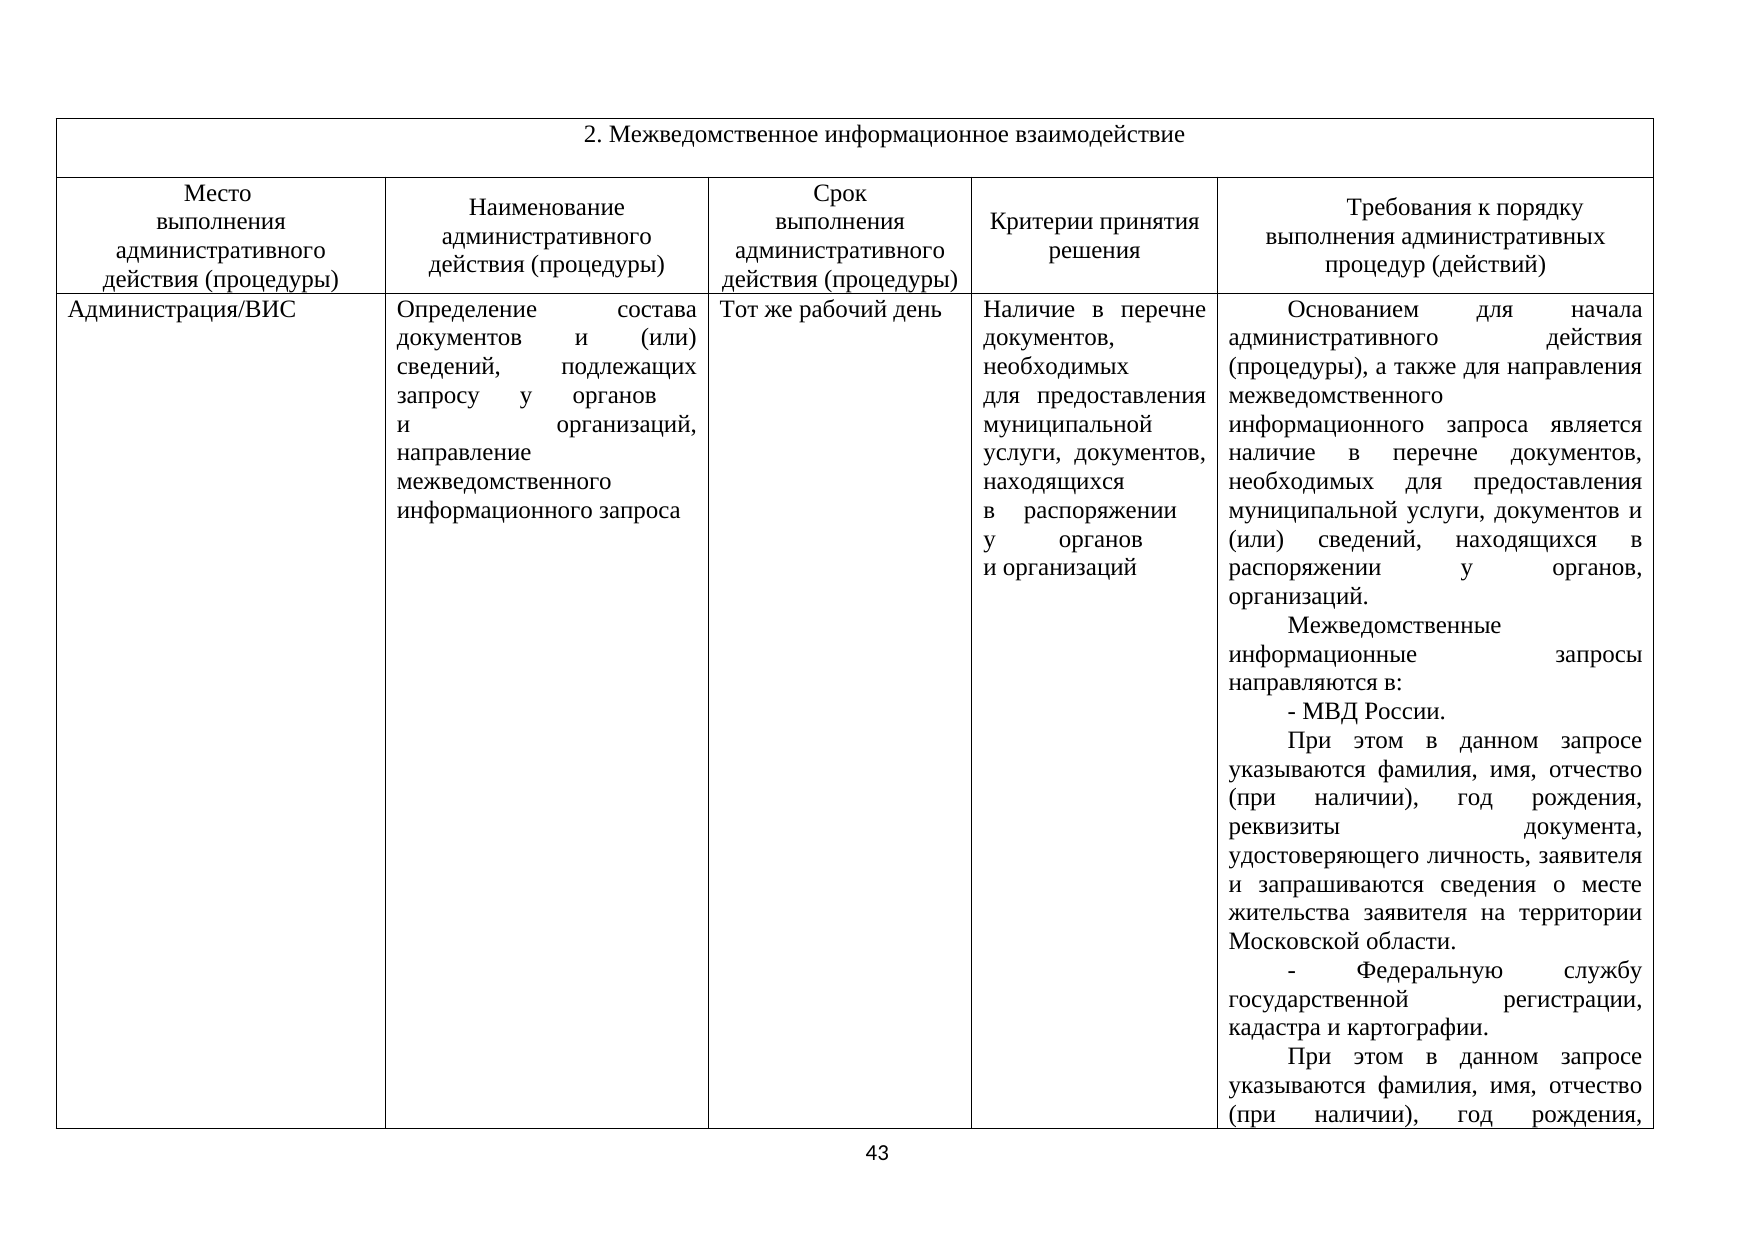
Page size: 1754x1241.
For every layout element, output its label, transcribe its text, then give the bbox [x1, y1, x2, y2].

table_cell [1218, 294, 1653, 1127]
table_cell Место выполнения административного действия (процедуры) [57, 178, 385, 293]
table_cell Критерии принятия решения [972, 178, 1217, 293]
table_cell Администрация/ВИС [57, 294, 385, 1127]
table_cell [972, 294, 1217, 1127]
table_cell Срок выполнения административного действия (процедуры) [709, 178, 971, 293]
table_cell Требования к порядку выполнения административных процедур (действий) [1218, 178, 1653, 293]
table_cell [386, 294, 708, 1127]
table_cell Тот же рабочий день [709, 294, 971, 1127]
table_cell Наименование административного действия (процедуры) [386, 178, 708, 293]
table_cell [57, 119, 1653, 177]
